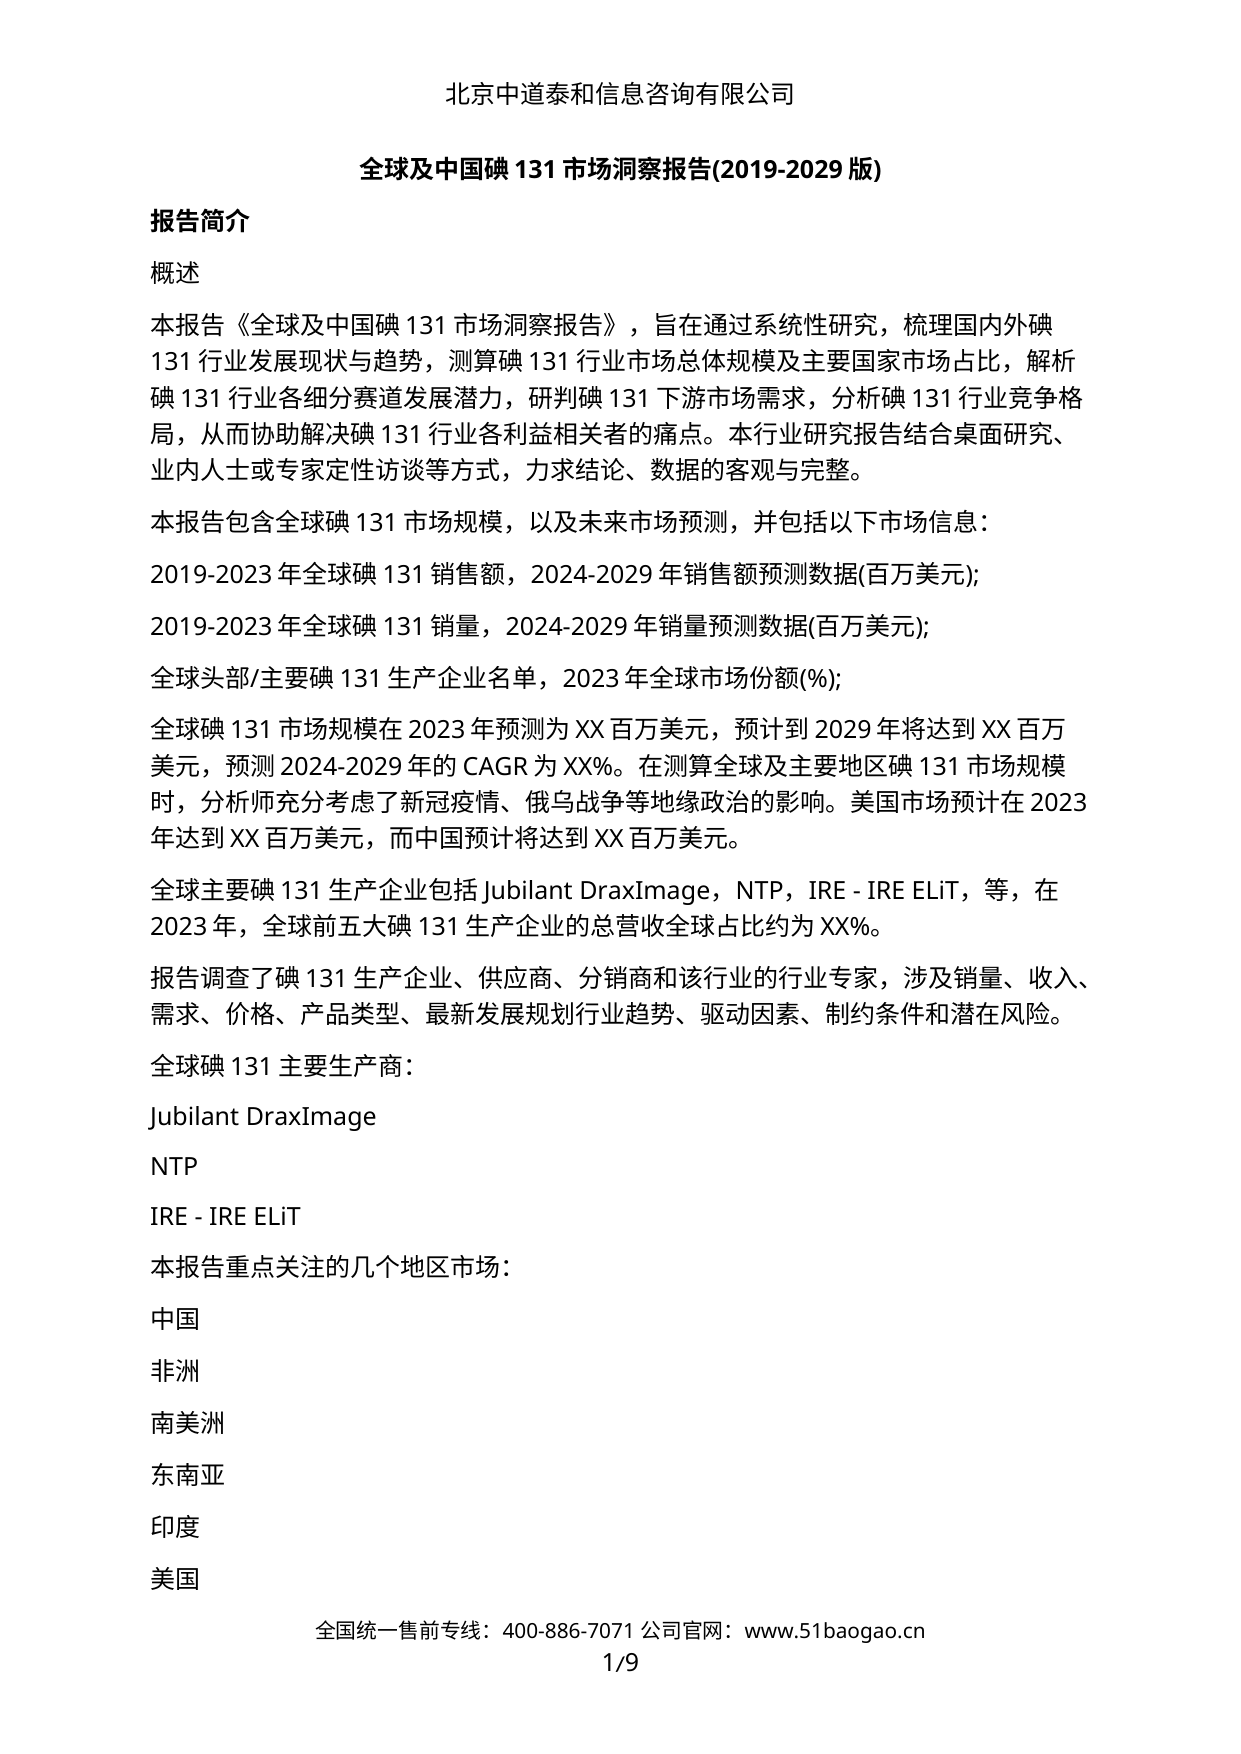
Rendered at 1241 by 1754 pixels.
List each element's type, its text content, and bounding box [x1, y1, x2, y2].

text 东南亚 [150, 1455, 1090, 1492]
text 2019-2023年全球碘131销量，2024-2029年销量预测数据(百万美元); [150, 606, 1090, 642]
text 报告简介 [150, 202, 1090, 238]
text 印度 [150, 1507, 1090, 1543]
text 美国 [150, 1559, 1090, 1595]
text 概述 [150, 254, 1090, 290]
text 全球头部/主要碘131生产企业名单，2023年全球市场份额(%); [150, 658, 1090, 694]
text 2019-2023年全球碘131销售额，2024-2029年销售额预测数据(百万美元); [150, 554, 1090, 591]
text 全球碘131市场规模在2023年预测为XX百万美元，预计到2029年将达到XX百万美元，预测2024-2029年的CAGR为XX%。在测算全球及主要地区碘131市场规模时，分析师充分考虑了新冠疫情、俄乌战争等地缘政治的影响。美国市场预计在2023年达到XX百万美元，而中国预计将达到XX百万美元。 [150, 710, 1090, 855]
text 南美洲 [150, 1403, 1090, 1440]
text 本报告《全球及中国碘131市场洞察报告》，旨在通过系统性研究，梳理国内外碘131行业发展现状与趋势，测算碘131行业市场总体规模及主要国家市场占比，解析碘131行业各细分赛道发展潜力，研判碘131下游市场需求，分析碘131行业竞争格局，从而协助解决碘131行业各利益相关者的痛点。本行业研究报告结合桌面研究、业内人士或专家定性访谈等方式，力求结论、数据的客观与完整。 [150, 306, 1090, 487]
text IRE - IRE ELiT [150, 1198, 1090, 1232]
text 报告调查了碘131生产企业、供应商、分销商和该行业的行业专家，涉及销量、收入、需求、价格、产品类型、最新发展规划行业趋势、驱动因素、制约条件和潜在风险。 [150, 959, 1090, 1031]
text Jubilant DraxImage [150, 1099, 1090, 1133]
text 本报告包含全球碘131市场规模，以及未来市场预测，并包括以下市场信息： [150, 502, 1090, 539]
text 全球碘131主要生产商： [150, 1047, 1090, 1083]
text 中国 [150, 1300, 1090, 1336]
text NTP [150, 1148, 1090, 1182]
text 全球及中国碘131市场洞察报告(2019-2029版) [150, 150, 1090, 186]
text 全球主要碘131生产企业包括 Jubilant DraxImage，NTP，IRE - IRE ELiT，等，在2023年，全球前五大碘131生产企业的总营收全球占比约为XX%。 [150, 871, 1090, 943]
text 本报告重点关注的几个地区市场： [150, 1248, 1090, 1284]
text 非洲 [150, 1352, 1090, 1388]
